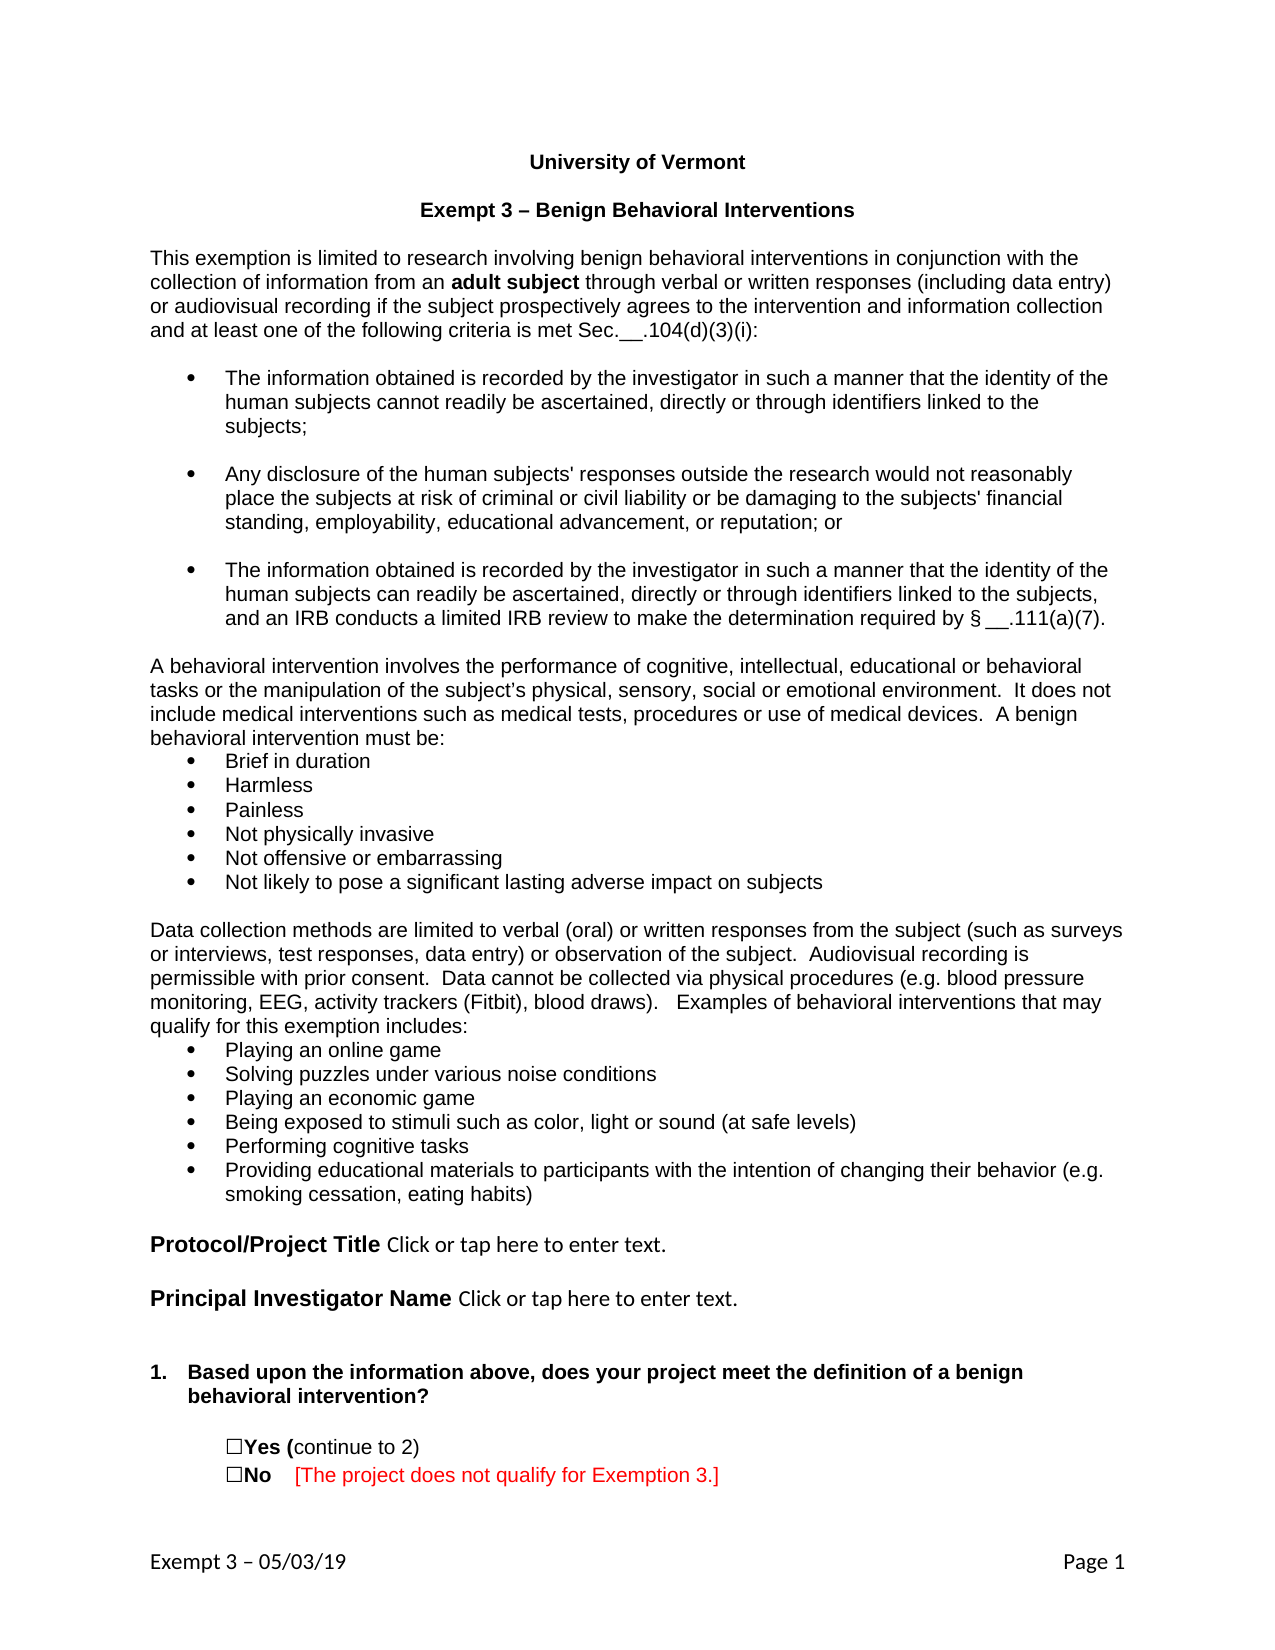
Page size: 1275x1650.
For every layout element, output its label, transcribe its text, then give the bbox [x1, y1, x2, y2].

text University of Vermont [150, 150, 1125, 174]
text Data collection methods are limited to verbal (oral) or written responses from the subject (such as surveys or interviews, test responses, data entry) or observation of the subject. Audiovisual recording is permissible with prior consent. Data cannot be collected via physical procedures (e.g. blood pressure monitoring, EEG, activity trackers (Fitbit), blood draws). Examples of behavioral interventions that may qualify for this exemption includes: [150, 918, 1125, 1037]
list Playing an online game [187, 1037, 1125, 1061]
list Harmless [187, 773, 1125, 797]
list Based upon the information above, does your project meet the definition of a benign behavioral intervention? [150, 1360, 1125, 1408]
text No [The project does not qualify for Exemption 3.] [225, 1460, 1125, 1489]
list Any disclosure of the human subjects' responses outside the research would not reasonably place the subjects at risk of criminal or civil liability or be damaging to the subjects' financial standing, employability, educational advancement, or reputation; or [187, 462, 1125, 533]
list Being exposed to stimuli such as color, light or sound (at safe levels) [187, 1109, 1125, 1134]
text A behavioral intervention involves the performance of cognitive, intellectual, educational or behavioral tasks or the manipulation of the subject’s physical, sensory, social or emotional environment. It does not include medical interventions such as medical tests, procedures or use of medical devices. A benign behavioral intervention must be: [150, 653, 1125, 749]
list Providing educational materials to participants with the intention of changing their behavior (e.g. smoking cessation, eating habits) [187, 1158, 1125, 1206]
list Not offensive or embarrassing [187, 846, 1125, 869]
list The information obtained is recorded by the investigator in such a manner that the identity of the human subjects can readily be ascertained, directly or through identifiers linked to the subjects, and an IRB conducts a limited IRB review to make the determination required by § __.111(a)(7). [187, 557, 1125, 629]
text This exemption is limited to research involving benign behavioral interventions in conjunction with the collection of information from an adult subject through verbal or written responses (including data entry) or audiovisual recording if the subject prospectively agrees to the intervention and information collection and at least one of the following criteria is met Sec.__.104(d)(3)(i): [150, 246, 1125, 342]
list Performing cognitive tasks [187, 1134, 1125, 1158]
list Playing an economic game [187, 1086, 1125, 1109]
list Brief in duration [187, 749, 1125, 773]
list Not physically invasive [187, 821, 1125, 846]
text Protocol/Project Title [150, 1230, 1125, 1258]
list Painless [187, 797, 1125, 821]
list Not likely to pose a significant lasting adverse impact on subjects [187, 869, 1125, 894]
text Exempt 3 – Benign Behavioral Interventions [150, 198, 1125, 222]
list The information obtained is recorded by the investigator in such a manner that the identity of the human subjects cannot readily be ascertained, directly or through identifiers linked to the subjects; [187, 366, 1125, 438]
list Solving puzzles under various noise conditions [187, 1061, 1125, 1086]
text Principal Investigator Name [150, 1284, 1125, 1312]
text Yes (continue to 2) [225, 1432, 1125, 1460]
